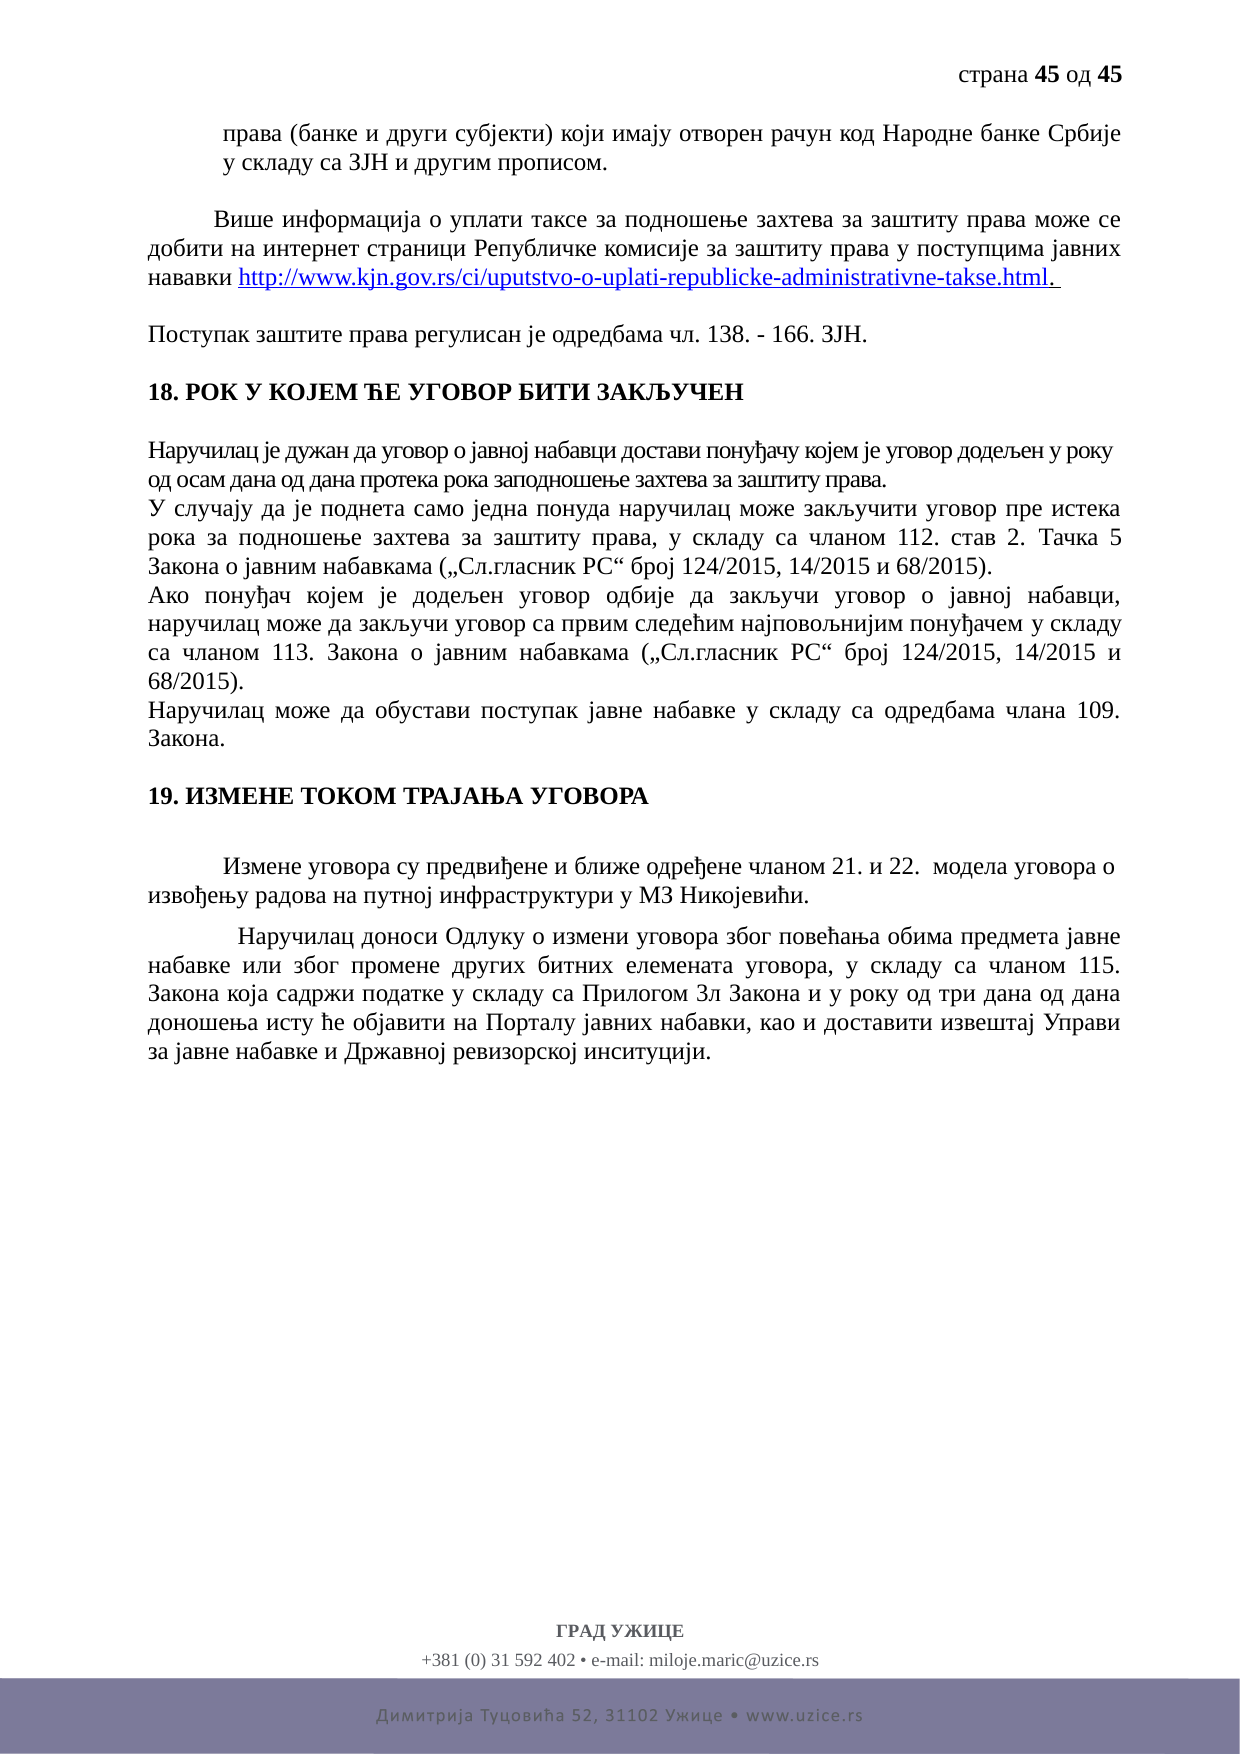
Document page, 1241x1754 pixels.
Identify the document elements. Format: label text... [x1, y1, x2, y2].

text Наручилац доноси Одлуку о измени уговора због повећања обима предмета јавне набавке или због промене других битних елемената уговора, у складу са чланом 115. Закона која садржи податке у складу са Прилогом 3л Закона и у року од три дана од дана доношења исту ће објавити на Порталу јавних набавки, као и доставити извештај Управи за јавне набавке и Државној ревизорској инситуцији. [148, 921, 1122, 1065]
text Више информација о уплати таксе за подношење захтева за заштиту права може се добити на интернет страници Републичке комисије за заштиту права у поступцима јавних нававки http://www.kjn.gov.rs/ci/uputstvo-o-uplati-republicke-administrativne-takse.html. [148, 204, 1122, 291]
text Измене уговора су предвиђене и ближе одређене чланом 21. и 22. модела уговора о извођењу радова на путној инфраструктури у МЗ Никојевићи. [148, 851, 1122, 908]
text 19. ИЗМЕНЕ ТОКОМ ТРАЈАЊА УГОВОРА [148, 781, 1122, 810]
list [185, 118, 1122, 176]
text 18. РОК У КОЈЕМ ЋЕ УГОВОР БИТИ ЗАКЉУЧЕН [148, 377, 1122, 406]
picture [0, 1677, 1240, 1754]
text Поступак заштите права регулисан је одредбама чл. 138. - 166. ЗЈН. [148, 319, 1122, 348]
text У случају да је поднета само једна понуда наручилац може закључити уговор пре истека рока за подношење захтева за заштиту права, у складу са чланом 112. став 2. Тачка 5 Закона о јавним набавкама („Сл.гласник РС“ број 124/2015, 14/2015 и 68/2015). [148, 493, 1122, 580]
text Наручилац је дужан да уговор о јавној набавци достави понуђачу којем је уговор додељен у року од осам дана од дана протека рока заподношење захтева за заштиту права. [148, 435, 1114, 493]
text Наручилац може да обустави поступак јавне набавке у складу са одредбама члана 109. Законa. [148, 695, 1122, 752]
text Ако понуђач којем је додељен уговор одбије да закључи уговор о јавној набавци, наручилац може да закључи уговор са првим следећим најповољнијим понуђачем у складу са чланом 113. Закона о јавним набавкама („Сл.гласник РС“ број 124/2015, 14/2015 и 68/2015). [148, 580, 1122, 695]
